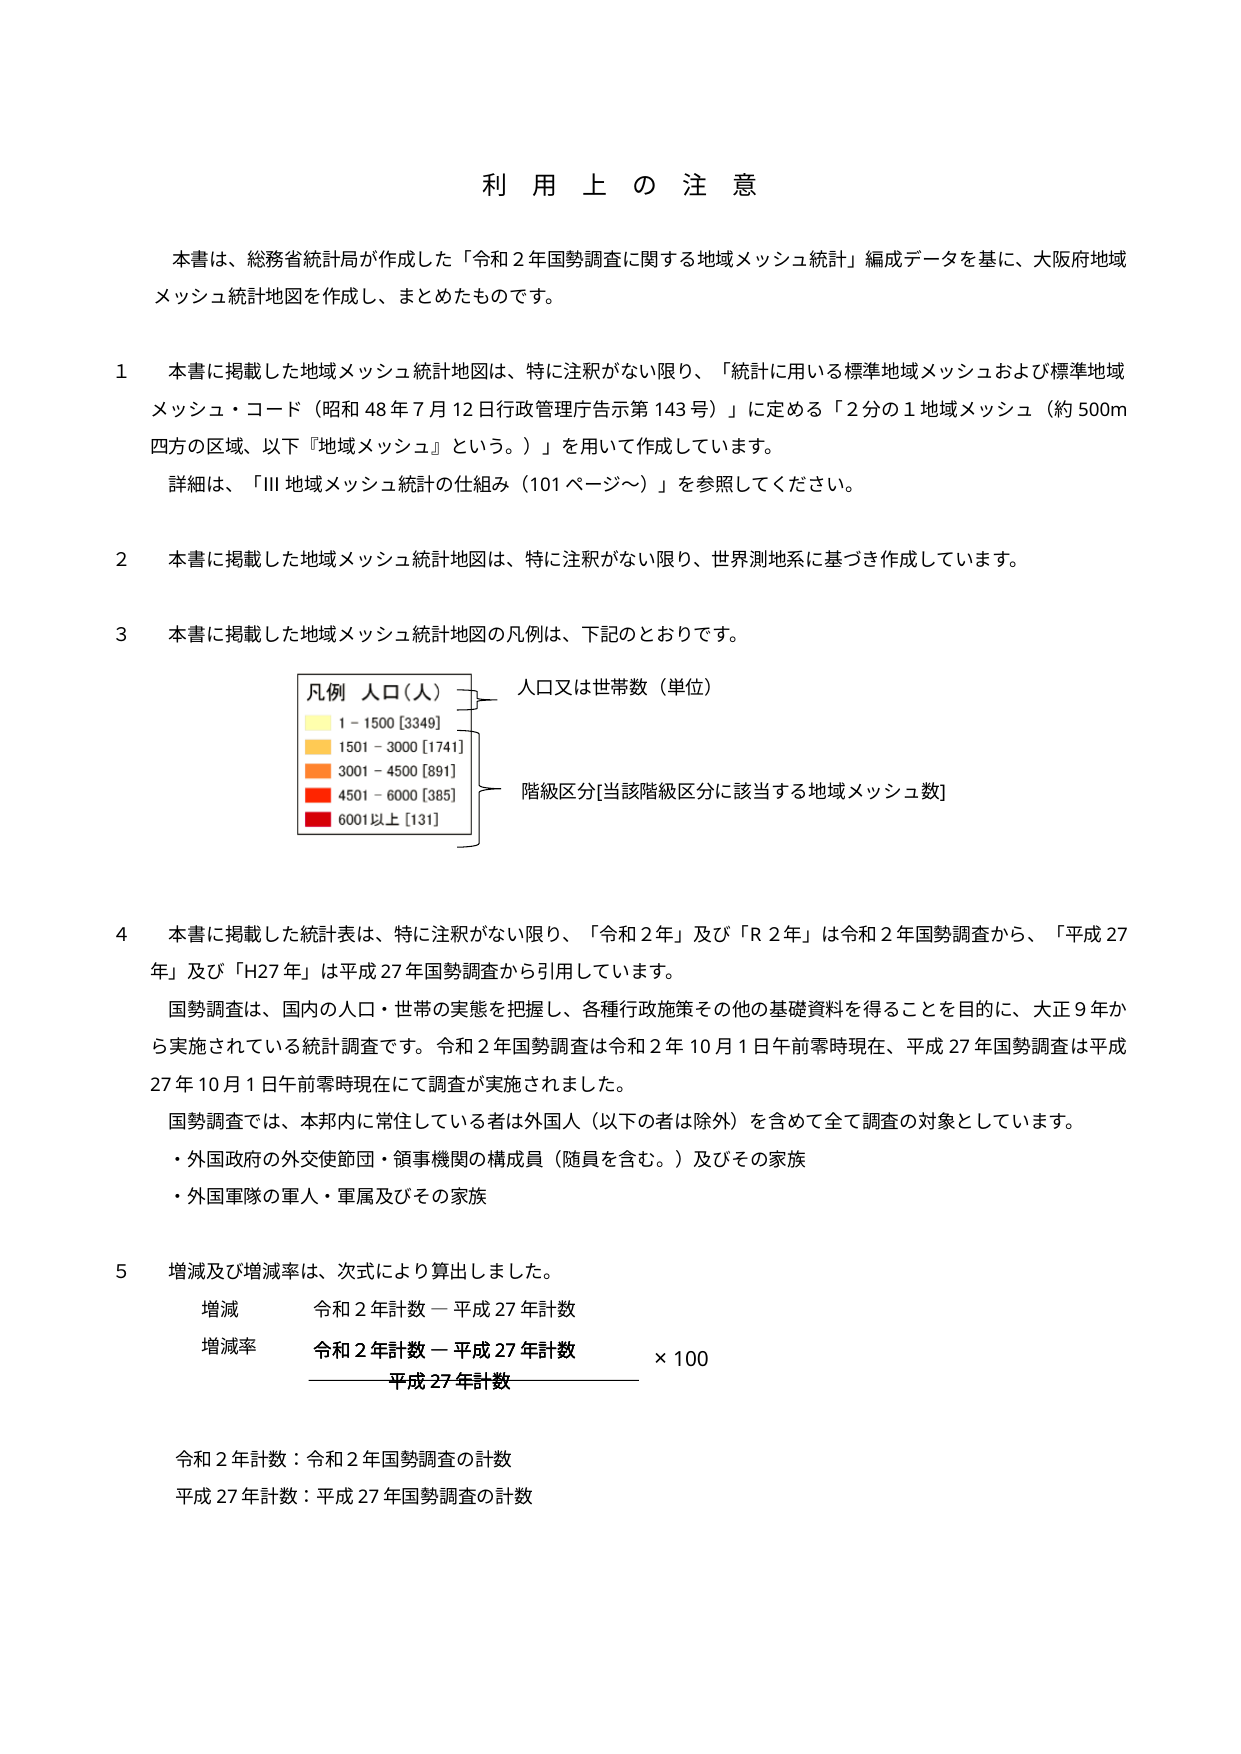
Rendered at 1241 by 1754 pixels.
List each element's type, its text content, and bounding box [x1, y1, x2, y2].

text 利 用 上 の 注 意 [112, 164, 1128, 202]
text ・外国政府の外交使節団・領事機関の構成員（随員を含む。）及びその家族 ・外国軍隊の軍人・軍属及びその家族 [112, 1139, 1128, 1214]
text ５ 増減及び増減率は、次式により算出しました。 [112, 1252, 1128, 1289]
text 平成27年計数：平成27年国勢調査の計数 [156, 1477, 1128, 1514]
list 増減 令和２年計数 ― 平成27年計数 [201, 1289, 1128, 1327]
text １ 本書に掲載した地域メッシュ統計地図は、特に注釈がない限り、「統計に用いる標準地域メッシュおよび標準地域メッシュ・コード（昭和48年７月12日行政管理庁告示第143号）」に定める「２分の１地域メッシュ（約500m四方の区域、以下『地域メッシュ』という。）」を用いて作成しています。 詳細は、「Ⅲ 地域メッシュ統計の仕組み（101ページ～）」を参照してください。 [112, 352, 1128, 502]
text 国勢調査は、国内の人口・世帯の実態を把握し、各種行政施策その他の基礎資料を得ることを目的に、大正９年から実施されている統計調査です。令和２年国勢調査は令和２年10月1日午前零時現在、平成27年国勢調査は平成27年10月1日午前零時現在にて調査が実施されました。 [112, 989, 1128, 1102]
list 増減率 [201, 1327, 1128, 1364]
text 本書は、総務省統計局が作成した「令和２年国勢調査に関する地域メッシュ統計」編成データを基に、大阪府地域メッシュ統計地図を作成し、まとめたものです。 [134, 239, 1128, 314]
text 国勢調査では、本邦内に常住している者は外国人（以下の者は除外）を含めて全て調査の対象としています。 [112, 1102, 1128, 1139]
picture [293, 670, 477, 838]
text ４ 本書に掲載した統計表は、特に注釈がない限り、「令和２年」及び「R２年」は令和２年国勢調査から、「平成27年」及び「H27年」は平成27年国勢調査から引用しています。 [112, 914, 1128, 989]
text ２ 本書に掲載した地域メッシュ統計地図は、特に注釈がない限り、世界測地系に基づき作成しています。 [112, 539, 1128, 577]
text 令和２年計数：令和２年国勢調査の計数 [156, 1439, 1128, 1477]
text ３ 本書に掲載した地域メッシュ統計地図の凡例は、下記のとおりです。 [112, 614, 1128, 652]
